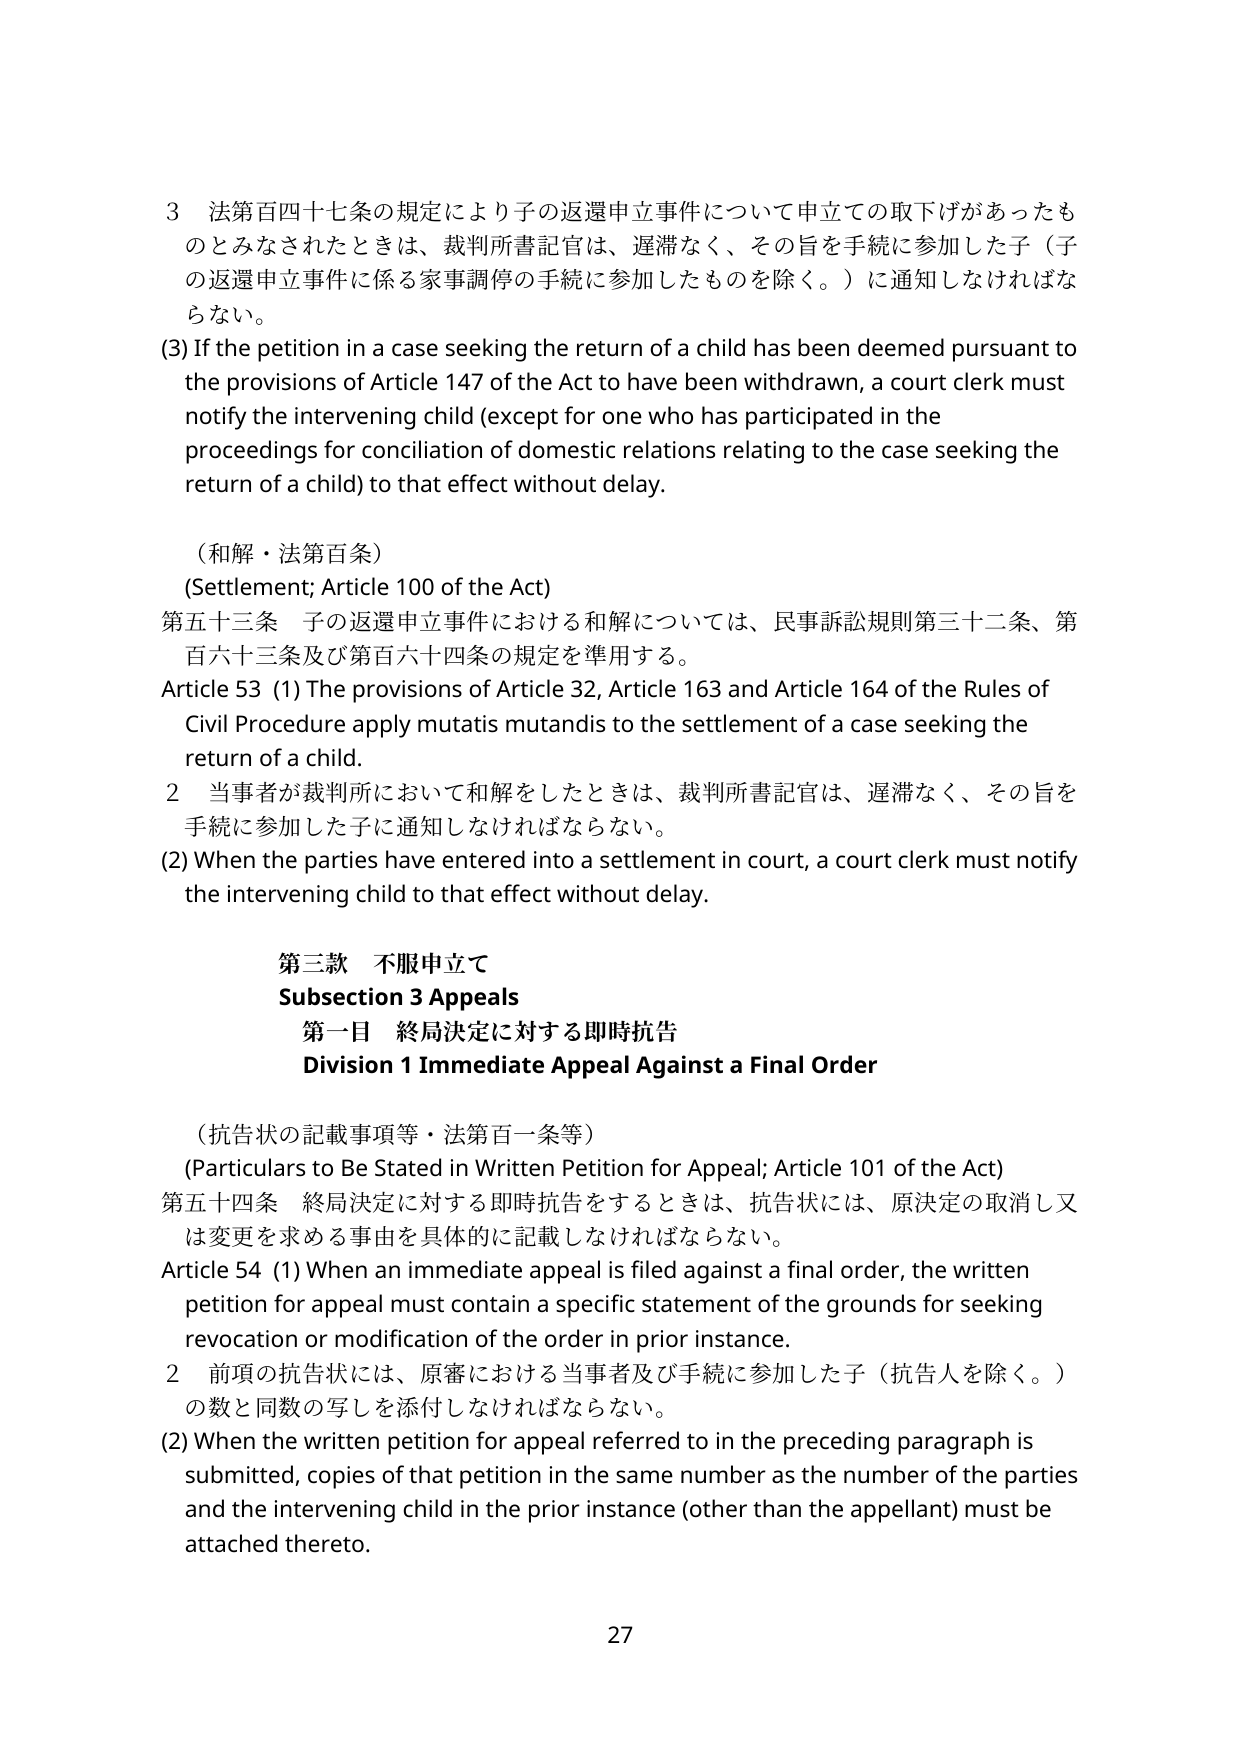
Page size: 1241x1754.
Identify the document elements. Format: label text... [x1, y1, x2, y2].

text 第五十三条 子の返還申立事件における和解については、民事訴訟規則第三十二条、第百六十三条及び第百六十四条の規定を準用する。 [161, 604, 1079, 672]
text Division 1 Immediate Appeal Against a Final Order [298, 1048, 1079, 1082]
text Article 53 (1) The provisions of Article 32, Article 163 and Article 164 of the Rules of Civil Procedure apply mutatis mutandis to the settlement of a case seeking the return of a child. [161, 672, 1079, 774]
text (2) When the parties have entered into a settlement in court, a court clerk must notify the intervening child to that effect without delay. [161, 843, 1079, 911]
text (3) If the petition in a case seeking the return of a child has been deemed pursuant to the provisions of Article 147 of the Act to have been withdrawn, a court clerk must notify the intervening child (except for one who has participated in the proceedings for conciliation of domestic relations relating to the case seeking the return of a child) to that effect without delay. [161, 330, 1079, 501]
text （抗告状の記載事項等・法第百一条等） [184, 1116, 1079, 1150]
text (Particulars to Be Stated in Written Petition for Appeal; Article 101 of the Act) [184, 1150, 1079, 1184]
text Subsection 3 Appeals [276, 979, 1079, 1014]
text ２ 前項の抗告状には、原審における当事者及び手続に参加した子（抗告人を除く。）の数と同数の写しを添付しなければならない。 [161, 1355, 1079, 1424]
text ２ 当事者が裁判所において和解をしたときは、裁判所書記官は、遅滞なく、その旨を手続に参加した子に通知しなければならない。 [161, 774, 1079, 843]
text 第一目 終局決定に対する即時抗告 [298, 1014, 1079, 1048]
text Article 54 (1) When an immediate appeal is filed against a final order, the written petition for appeal must contain a specific statement of the grounds for seeking revocation or modification of the order in prior instance. [161, 1253, 1079, 1355]
text (Settlement; Article 100 of the Act) [184, 569, 1079, 604]
text 第三款 不服申立て [276, 945, 1079, 979]
text ３ 法第百四十七条の規定により子の返還申立事件について申立ての取下げがあったものとみなされたときは、裁判所書記官は、遅滞なく、その旨を手続に参加した子（子の返還申立事件に係る家事調停の手続に参加したものを除く。）に通知しなければならない。 [161, 194, 1079, 330]
text (2) When the written petition for appeal referred to in the preceding paragraph is submitted, copies of that petition in the same number as the number of the parties and the intervening child in the prior instance (other than the appellant) must be attached thereto. [161, 1424, 1079, 1560]
text （和解・法第百条） [184, 535, 1079, 569]
text 第五十四条 終局決定に対する即時抗告をするときは、抗告状には、原決定の取消し又は変更を求める事由を具体的に記載しなければならない。 [161, 1184, 1079, 1253]
